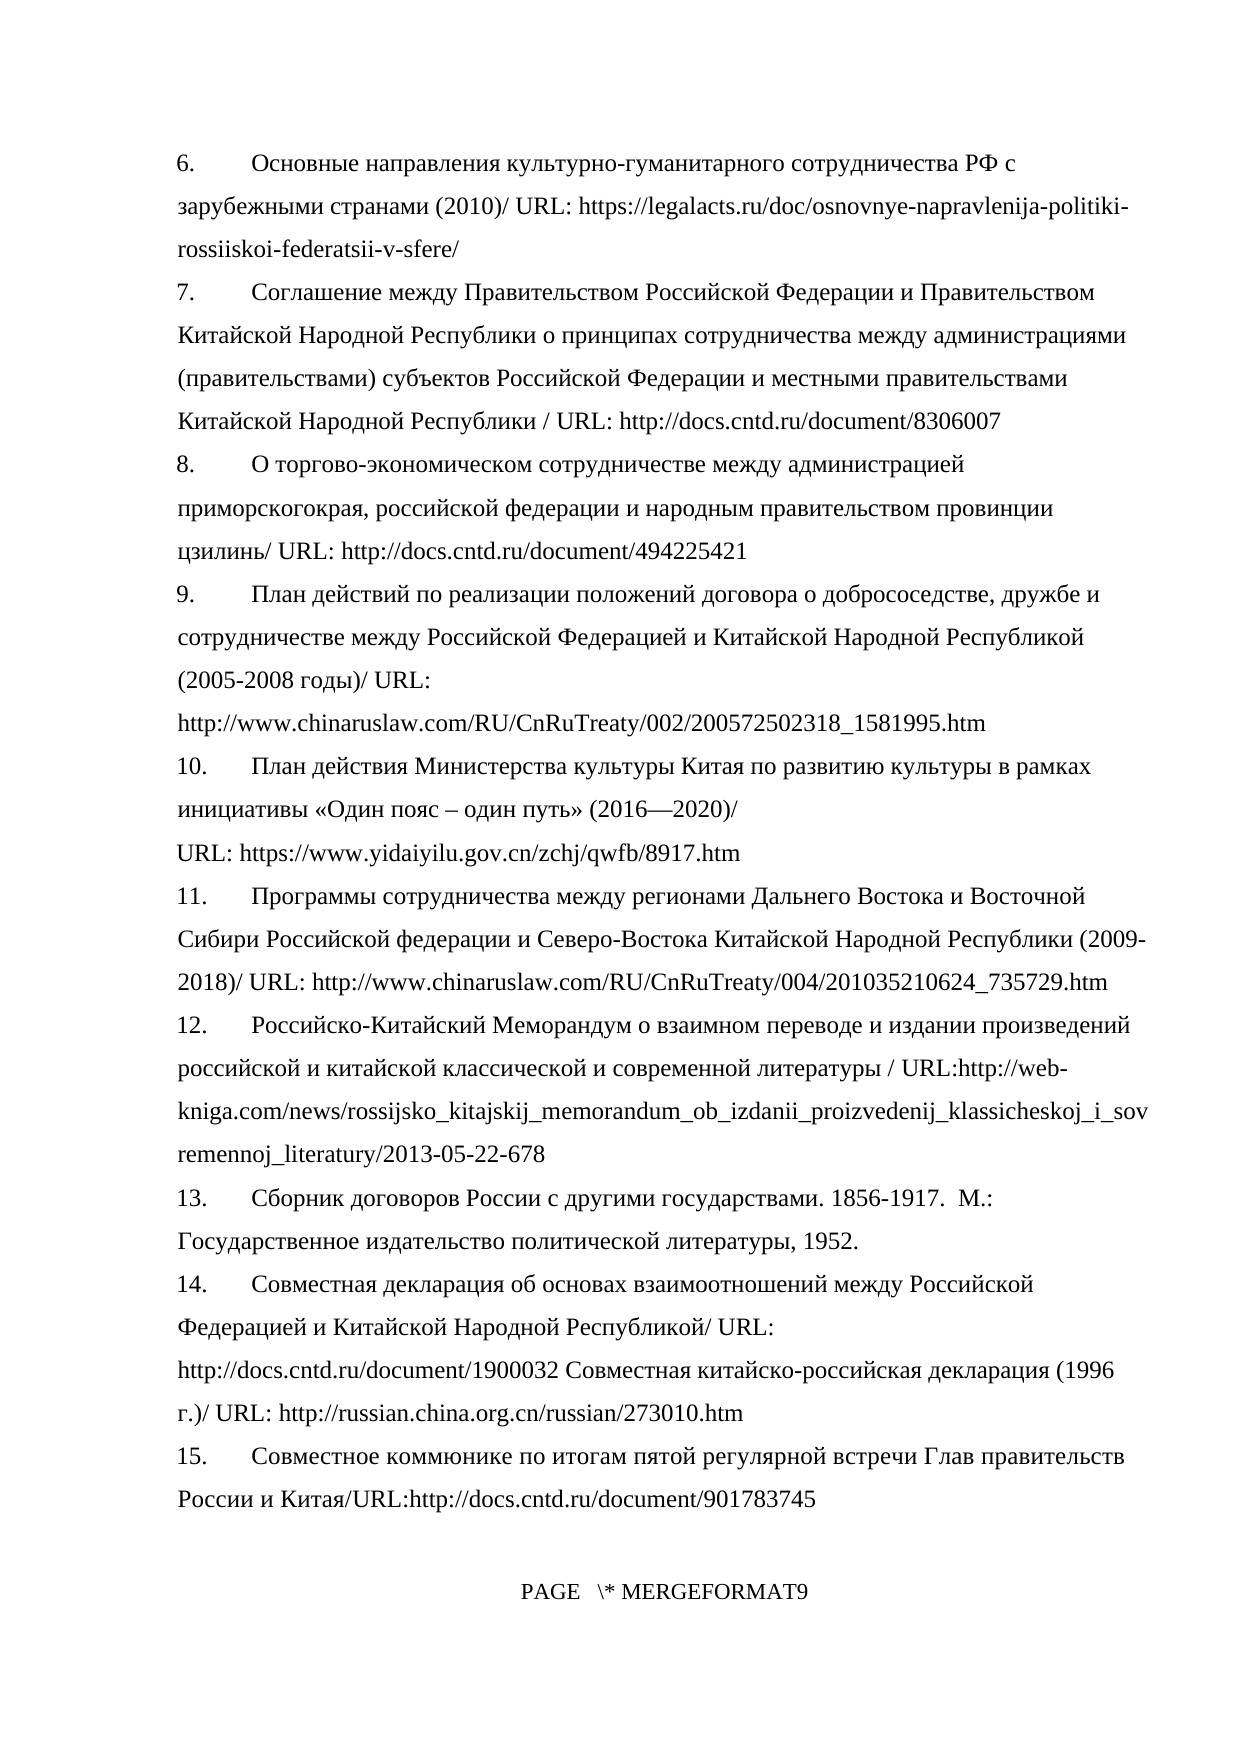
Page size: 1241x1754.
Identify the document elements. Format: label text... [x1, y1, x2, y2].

list Сборник договоров России с другими государствами. 1856-1917. М.: Государственное издательство политической литературы, 1952. [176, 1183, 1152, 1254]
list Совместная декларация об основах взаимоотношений между Российской Федерацией и Китайской Народной Республикой/ URL: http://docs.cntd.ru/document/1900032 Совместная китайско-российская декларация (1996 г.)/ URL: http://russian.china.org.cn/russian/273010.htm [176, 1269, 1152, 1427]
list План действия Министерства культуры Китая по развитию культуры в рамках инициативы «Один пояс – один путь» (2016—2020)/ [176, 751, 1152, 823]
list Российско-Китайский Меморандум о взаимном переводе и издании произведений российской и китайской классической и современной литературы / URL:http://web-kniga.com/news/rossijsko_kitajskij_memorandum_ob_izdanii_proizvedenij_klassicheskoj_i_sovremennoj_literatury/2013-05-22-678 [176, 1010, 1152, 1168]
list О торгово-экономическом сотрудничестве между администрацией приморскогокрая, российской федерации и народным правительством провинции цзилинь/ URL: http://docs.cntd.ru/document/494225421 [176, 449, 1152, 564]
list Основные направления культурно-гуманитарного сотрудничества РФ с зарубежными странами (2010)/ URL: https://legalacts.ru/doc/osnovnye-napravlenija-politiki-rossiiskoi-federatsii-v-sfere/ [176, 148, 1152, 263]
list Программы сотрудничества между регионами Дальнего Востока и Восточной Сибири Российской федерации и Северо-Востока Китайской Народной Республики (2009-2018)/ URL: http://www.chinaruslaw.com/RU/CnRuTreaty/004/201035210624_735729.htm [176, 881, 1152, 996]
list URL: https://www.yidaiyilu.gov.cn/zchj/qwfb/8917.htm [176, 838, 1152, 866]
list План действий по реализации положений договора о добрососедстве, дружбе и сотрудничестве между Российской Федерацией и Китайской Народной Республикой (2005-2008 годы)/ URL: http://www.chinaruslaw.com/RU/CnRuTreaty/002/200572502318_1581995.htm [176, 579, 1152, 737]
list Соглашение между Правительством Российской Федерации и Правительством Китайской Народной Республики о принципах сотрудничества между администрациями (правительствами) субъектов Российской Федерации и местными правительствами Китайской Народной Республики / URL: http://docs.cntd.ru/document/8306007 [176, 277, 1152, 435]
list Совместное коммюнике по итогам пятой регулярной встречи Глав правительств России и Китая/URL:http://docs.cntd.ru/document/901783745 [176, 1441, 1152, 1513]
